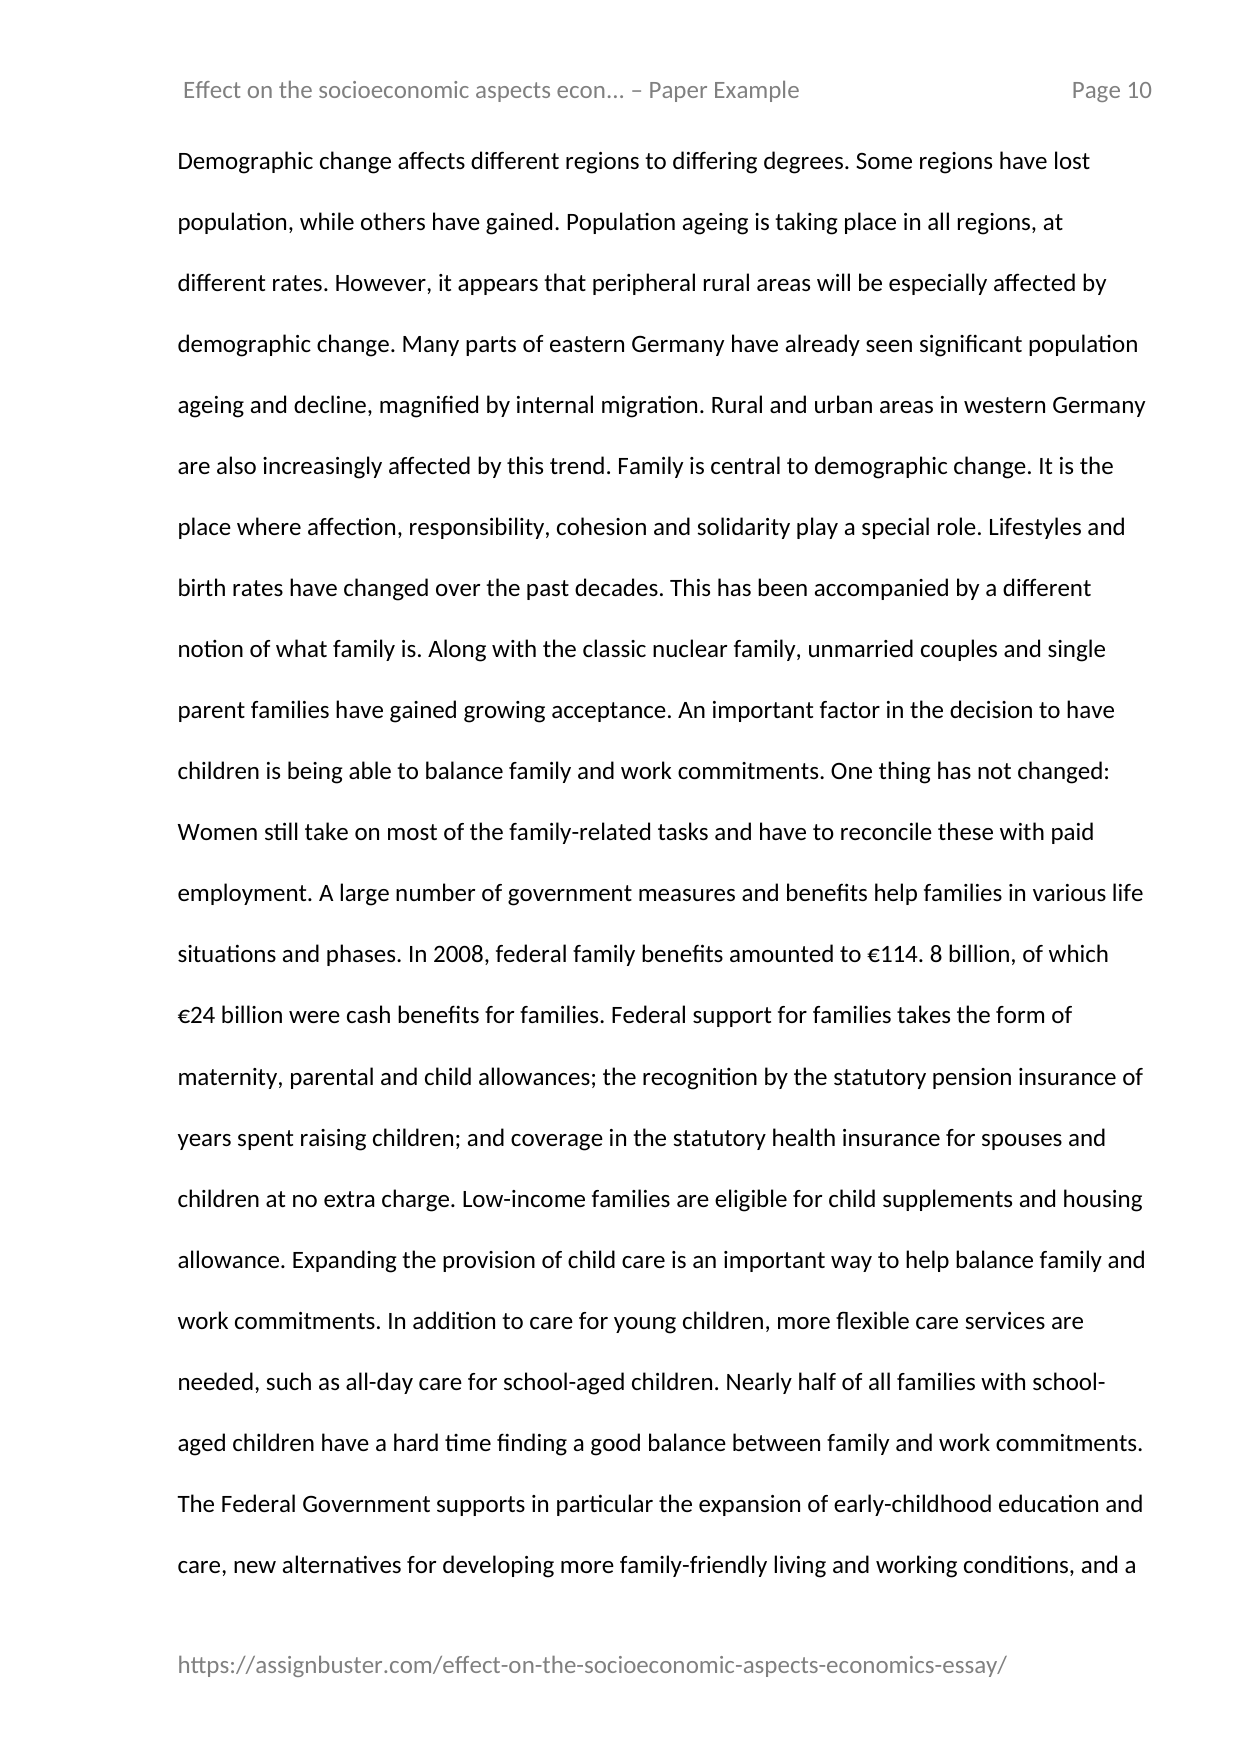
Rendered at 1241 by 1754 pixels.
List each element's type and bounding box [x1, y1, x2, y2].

text [177, 145, 1152, 1579]
